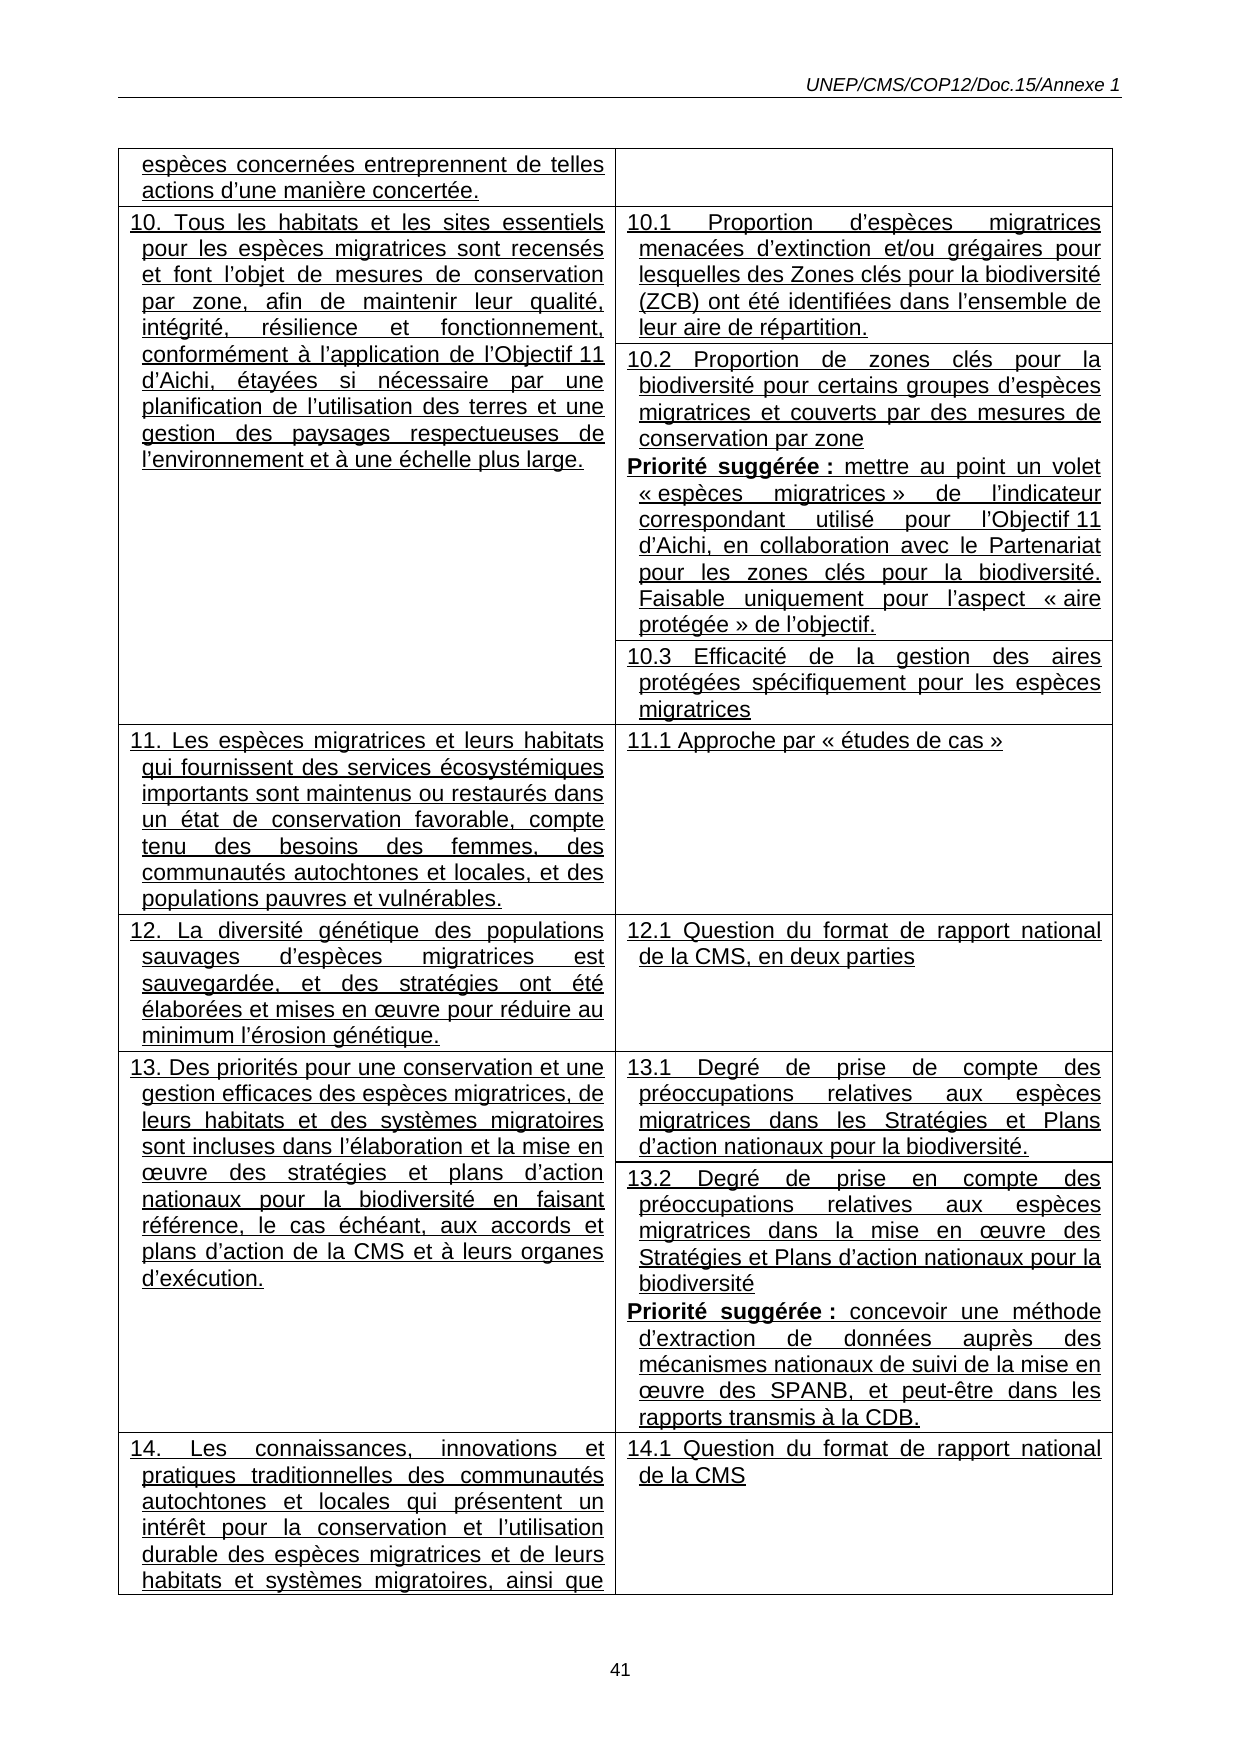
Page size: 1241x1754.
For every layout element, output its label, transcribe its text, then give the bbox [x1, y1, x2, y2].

table_cell 13.2 Degré de prise en compte des préoccupations relatives aux espèces migratrices dans la mise en œuvre des Stratégies et Plans d’action nationaux pour la biodiversité Priorité suggérée : concevoir une méthode d’extraction de données auprès des mécanismes nationaux de suivi de la mise en œuvre des SPANB, et peut-être dans les rapports transmis à la CDB. [616, 1163, 1112, 1432]
table_cell 12.1 Question du format de rapport national de la CMS, en deux parties [616, 915, 1112, 1051]
table_cell 10.2 Proportion de zones clés pour la biodiversité pour certains groupes d’espèces migratrices et couverts par des mesures de conservation par zone Priorité suggérée : mettre au point un volet « espèces migratrices » de l’indicateur correspondant utilisé pour l’Objectif 11 d’Aichi, en collaboration avec le Partenariat pour les zones clés pour la biodiversité. Faisable uniquement pour l’aspect « aire protégée » de l’objectif. [616, 344, 1112, 640]
table_cell 11. Les espèces migratrices et leurs habitats qui fournissent des services écosystémiques importants sont maintenus ou restaurés dans un état de conservation favorable, compte tenu des besoins des femmes, des communautés autochtones et locales, et des populations pauvres et vulnérables. [119, 725, 615, 914]
table_cell 12. La diversité génétique des populations sauvages d’espèces migratrices est sauvegardée, et des stratégies ont été élaborées et mises en œuvre pour réduire au minimum l’érosion génétique. [119, 915, 615, 1051]
table_cell 13.1 Degré de prise de compte des préoccupations relatives aux espèces migratrices dans les Stratégies et Plans d’action nationaux pour la biodiversité. [616, 1052, 1112, 1161]
table_cell 10.3 Efficacité de la gestion des aires protégées spécifiquement pour les espèces migratrices [616, 641, 1112, 724]
table_cell 10. Tous les habitats et les sites essentiels pour les espèces migratrices sont recensés et font l’objet de mesures de conservation par zone, afin de maintenir leur qualité, intégrité, résilience et fonctionnement, conformément à l’application de l’Objectif 11 d’Aichi, étayées si nécessaire par une planification de l’utilisation des terres et une gestion des paysages respectueuses de l’environnement et à une échelle plus large. [119, 207, 615, 724]
table_cell 10.1 Proportion d’espèces migratrices menacées d’extinction et/ou grégaires pour lesquelles des Zones clés pour la biodiversité (ZCB) ont été identifiées dans l’ensemble de leur aire de répartition. [616, 207, 1112, 343]
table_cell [616, 1433, 1112, 1593]
table_cell 13. Des priorités pour une conservation et une gestion efficaces des espèces migratrices, de leurs habitats et des systèmes migratoires sont incluses dans l’élaboration et la mise en œuvre des stratégies et plans d’action nationaux pour la biodiversité en faisant référence, le cas échéant, aux accords et plans d’action de la CMS et à leurs organes d’exécution. [119, 1052, 615, 1432]
table_cell 11.1 Approche par « études de cas » [616, 725, 1112, 914]
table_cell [616, 149, 1112, 206]
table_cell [119, 1433, 615, 1593]
